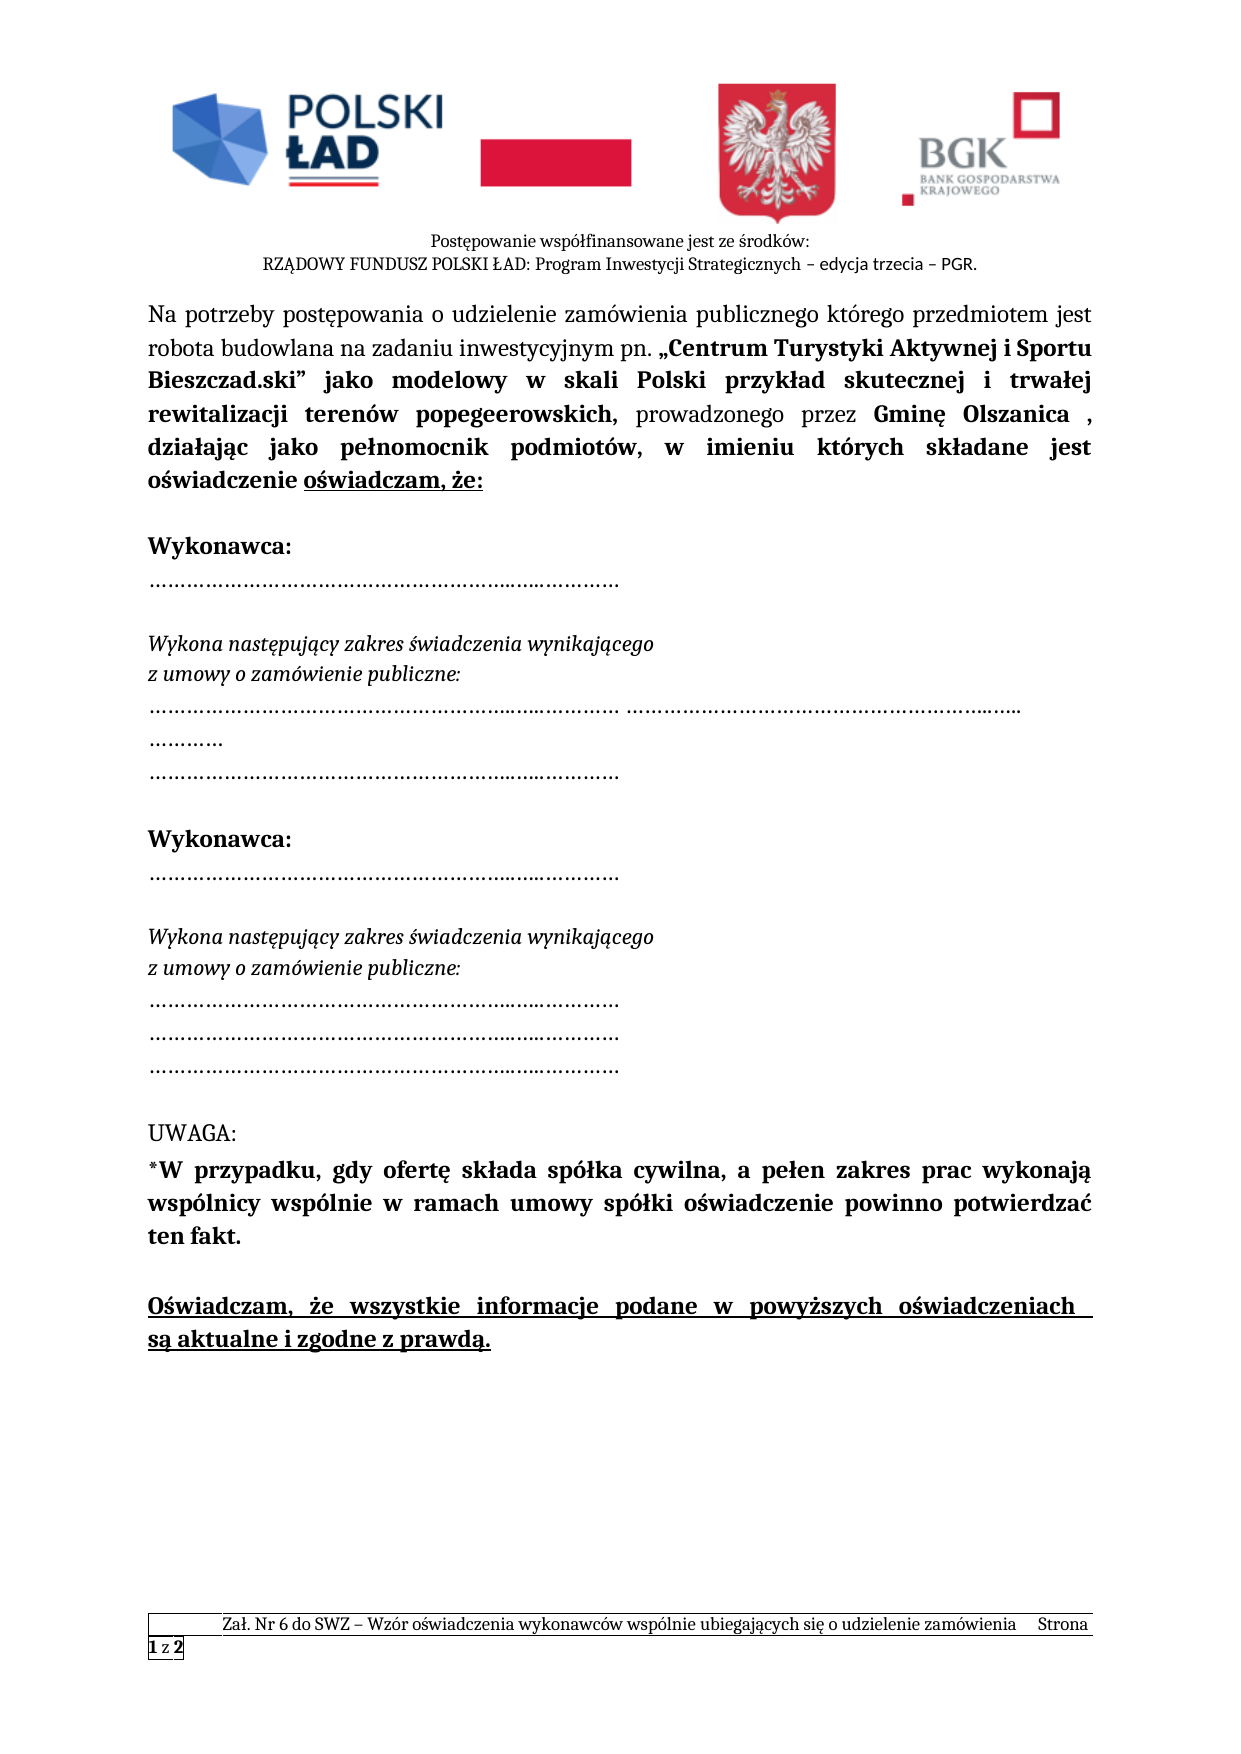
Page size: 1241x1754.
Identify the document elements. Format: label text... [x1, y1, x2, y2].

text Wykonawca: [148, 532, 651, 560]
text *W przypadku, gdy ofertę składa spółka cywilna, a pełen zakres prac wykonają wspólnicy wspólnie w ramach umowy spółki oświadczenie powinno potwierdzać ten fakt. [148, 1156, 1093, 1251]
text Na potrzeby postępowania o udzielenie zamówienia publicznego którego przedmiotem jest robota budowlana na zadaniu inwestycyjnym pn. „Centrum Turystyki Aktywnej i Sportu Bieszczad.ski” jako modelowy w skali Polski przykład skutecznej i trwałej rewitalizacji terenów popegeerowskich, prowadzonego przez Gminę Olszanica , działając jako pełnomocnik podmiotów, w imieniu których składane jest oświadczenie oświadczam, że: [148, 300, 1093, 494]
text Wykonawca: [148, 825, 1093, 854]
text …………………………………………………..…..………… [148, 1051, 651, 1079]
text …………………………………………………..…..………… [148, 1018, 651, 1046]
text …………………………………………………..…..………… [148, 564, 651, 593]
text …………………………………………………..…..………… …………………………………………………..…..………… [148, 691, 1093, 753]
picture [148, 41, 1093, 231]
text …………………………………………………..…..………… [148, 757, 1093, 786]
text UWAGA: [148, 1119, 1093, 1147]
text …………………………………………………..…..………… [148, 984, 651, 1013]
text Oświadczam, że wszystkie informacje podane w powyższych oświadczeniach są aktualne i zgodne z prawdą. [148, 1318, 1093, 1354]
text …………………………………………………..…..………… [148, 858, 651, 887]
text Wykona następujący zakres świadczenia wynikającego z umowy o zamówienie publiczne: [148, 631, 1093, 687]
text Oświadczam, że wszystkie informacje podane w powyższych oświadczeniach są aktualne i zgodne z prawdą. [148, 1292, 1093, 1316]
text Wykona następujący zakres świadczenia wynikającego z umowy o zamówienie publiczne: [148, 924, 1093, 981]
